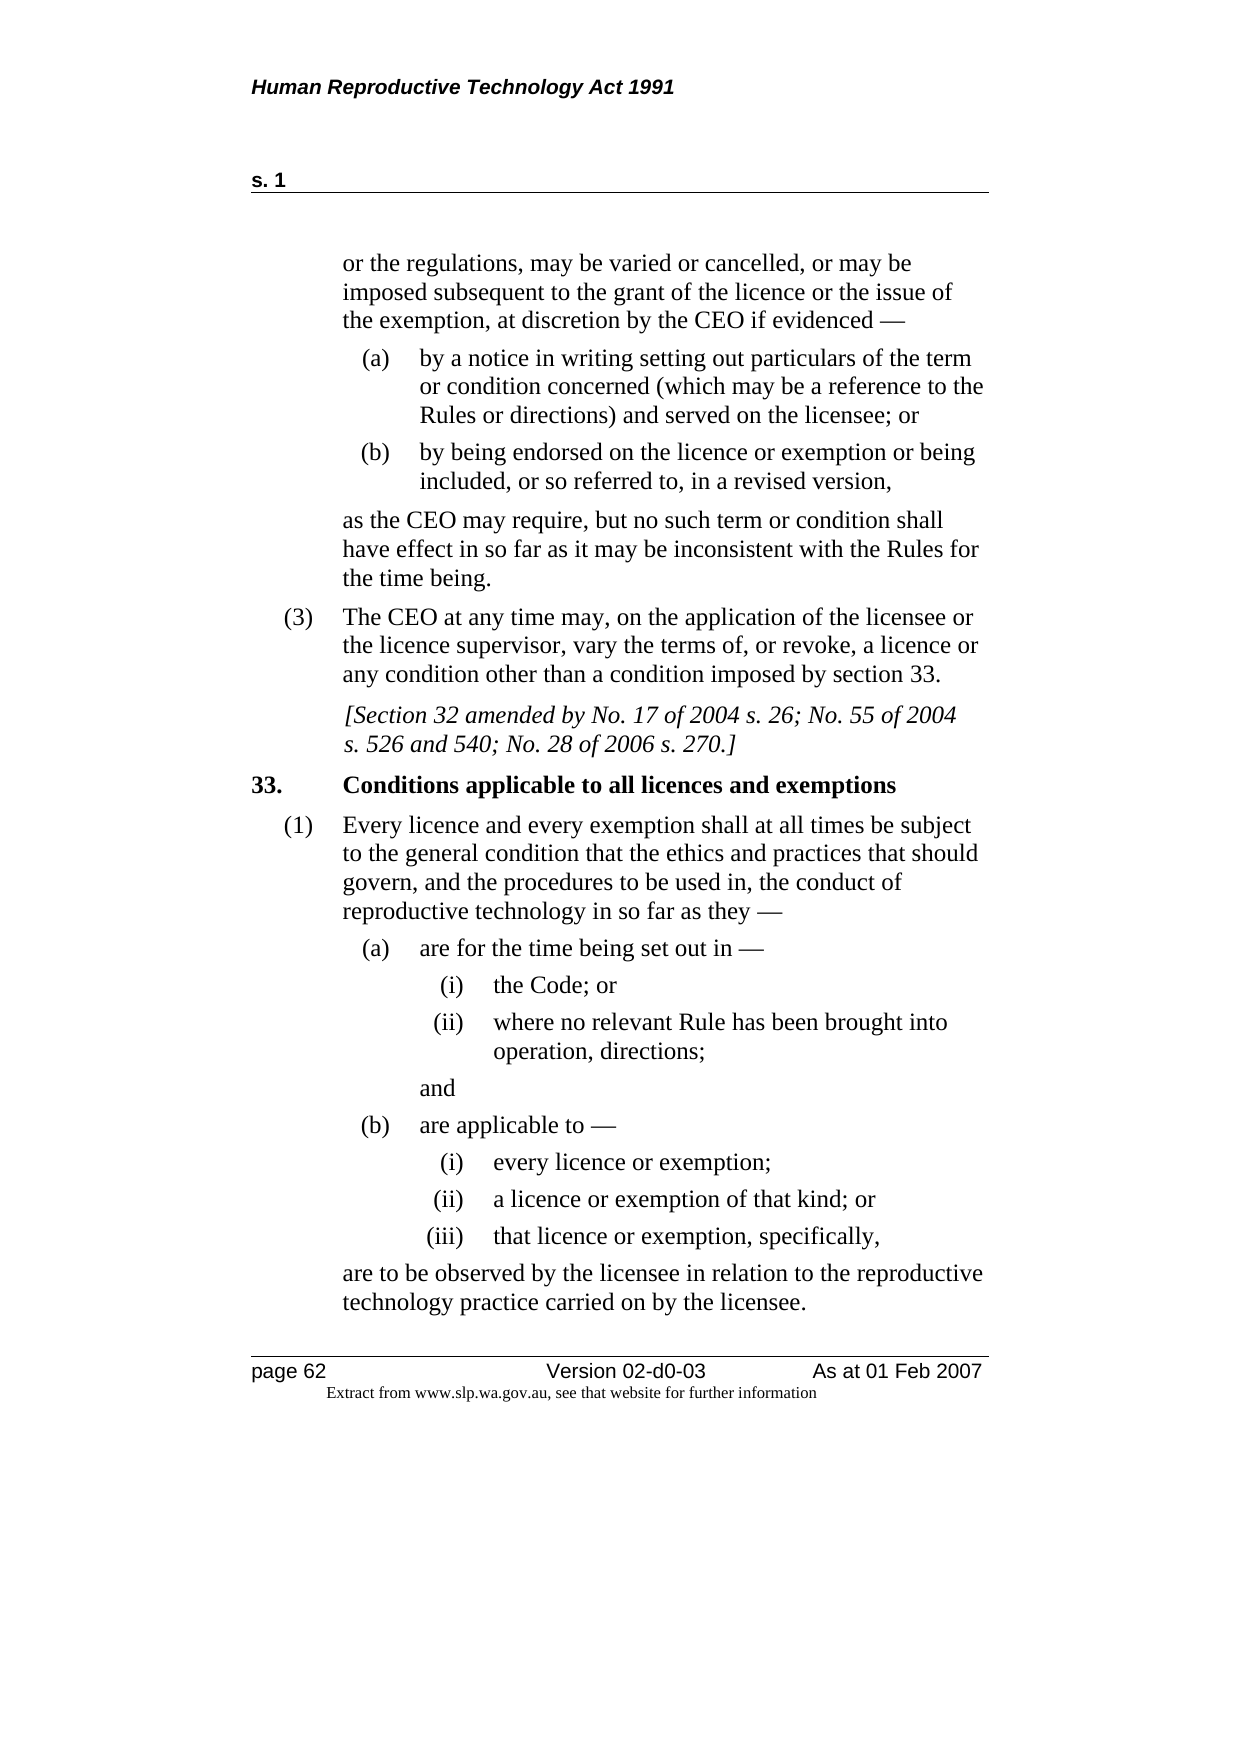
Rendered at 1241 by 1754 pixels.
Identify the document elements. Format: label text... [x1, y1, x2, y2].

text are to be observed by the licensee in relation to the reproductive technology practice carried on by the licensee. [251, 1258, 989, 1316]
text (a) by a notice in writing setting out particulars of the term or condition concerned (which may be a reference to the Rules or directions) and served on the licensee; or [251, 343, 989, 429]
text [Section 32 amended by No. 17 of 2004 s. 26; No. 55 of 2004 s. 526 and 540; No. 28 of 2006 s. 270.] [251, 701, 989, 758]
text (1) Every licence and every exemption shall at all times be subject to the general condition that the ethics and practices that should govern, and the procedures to be used in, the conduct of reproductive technology in so far as they — [251, 810, 989, 925]
text (b) are applicable to — [251, 1110, 989, 1139]
text (i) the Code; or [251, 970, 989, 999]
text and [251, 1073, 989, 1102]
subtitle 33. Conditions applicable to all licences and exemptions [251, 771, 989, 799]
text (3) The CEO at any time may, on the application of the licensee or the licence supervisor, vary the terms of, or revoke, a licence or any condition other than a condition imposed by section 33. [251, 602, 989, 688]
text (b) by being endorsed on the licence or exemption or being included, or so referred to, in a revised version, [251, 437, 989, 495]
text (a) are for the time being set out in — [251, 933, 989, 962]
text (ii) where no relevant Rule has been brought into operation, directions; [251, 1007, 989, 1065]
text as the CEO may require, but no such term or condition shall have effect in so far as it may be inconsistent with the Rules for the time being. [251, 505, 989, 591]
text (ii) a licence or exemption of that kind; or [251, 1184, 989, 1213]
text (i) every licence or exemption; [251, 1147, 989, 1176]
text (iii) that licence or exemption, specifically, [251, 1221, 989, 1250]
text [251, 248, 989, 334]
